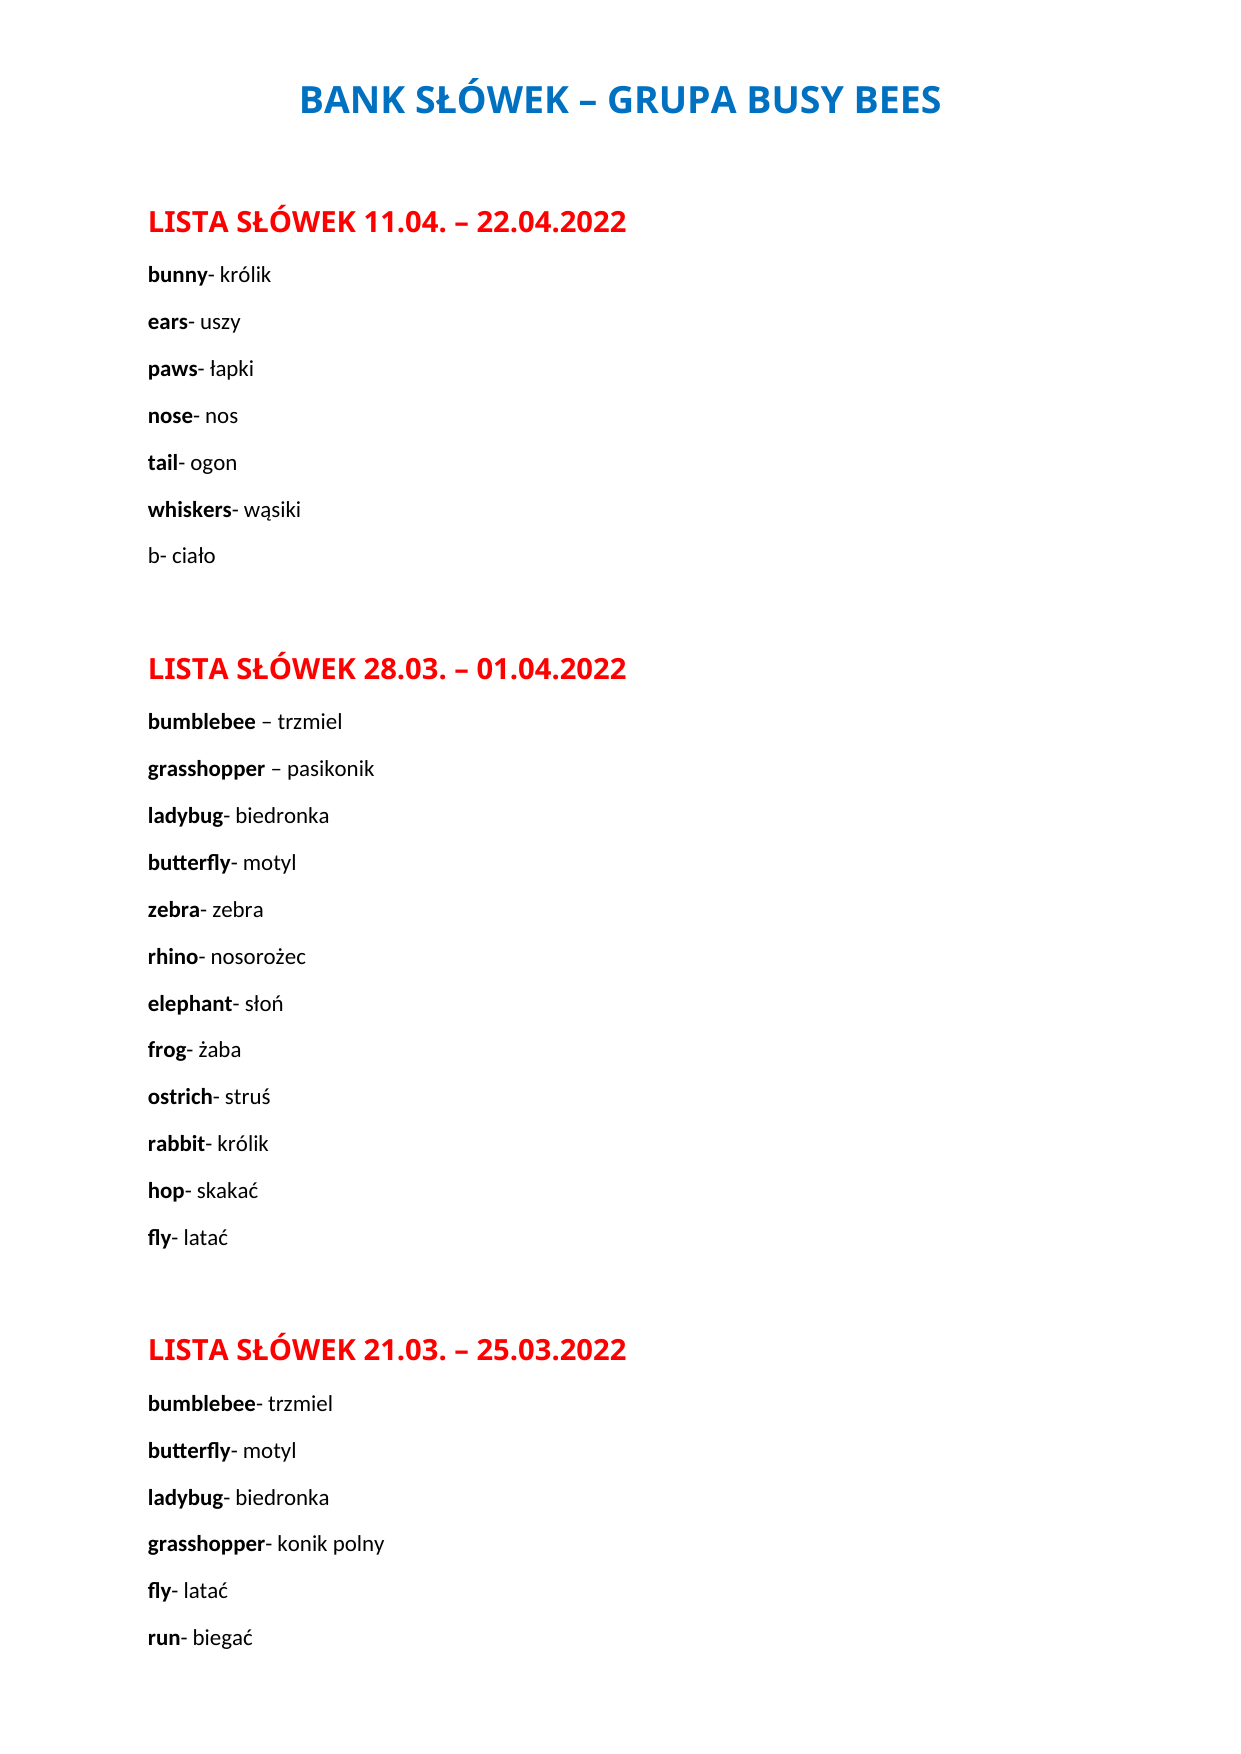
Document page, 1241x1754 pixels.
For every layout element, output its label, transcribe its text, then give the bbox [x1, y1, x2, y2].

text hop- skakać [148, 1176, 1093, 1204]
text bunny- królik [148, 260, 1093, 288]
text LISTA SŁÓWEK 21.03. – 25.03.2022 [148, 1329, 1093, 1369]
text fly- latać [148, 1576, 1093, 1604]
text b- ciało [148, 542, 1093, 569]
text rabbit- królik [148, 1129, 1093, 1157]
text nose- nos [148, 401, 1093, 429]
text tail- ogon [148, 448, 1093, 476]
text bumblebee- trzmiel [148, 1389, 1093, 1417]
text LISTA SŁÓWEK 11.04. – 22.04.2022 [148, 201, 1093, 241]
text whiskers- wąsiki [148, 495, 1093, 523]
text ears- uszy [148, 307, 1093, 335]
text grasshopper – pasikonik [148, 754, 1093, 782]
text ostrich- struś [148, 1082, 1093, 1110]
text LISTA SŁÓWEK 28.03. – 01.04.2022 [148, 648, 1093, 688]
text butterfly- motyl [148, 848, 1093, 876]
text ladybug- biedronka [148, 801, 1093, 829]
text frog- żaba [148, 1036, 1093, 1063]
text butterfly- motyl [148, 1436, 1093, 1464]
text paws- łapki [148, 354, 1093, 382]
text grasshopper- konik polny [148, 1529, 1093, 1557]
text rhino- nosorożec [148, 942, 1093, 970]
text BANK SŁÓWEK – GRUPA BUSY BEES [148, 74, 1093, 125]
text elephant- słoń [148, 989, 1093, 1017]
text ladybug- biedronka [148, 1483, 1093, 1511]
text zebra- zebra [148, 895, 1093, 923]
text run- biegać [148, 1623, 1093, 1651]
text bumblebee – trzmiel [148, 707, 1093, 735]
text fly- latać [148, 1223, 1093, 1251]
